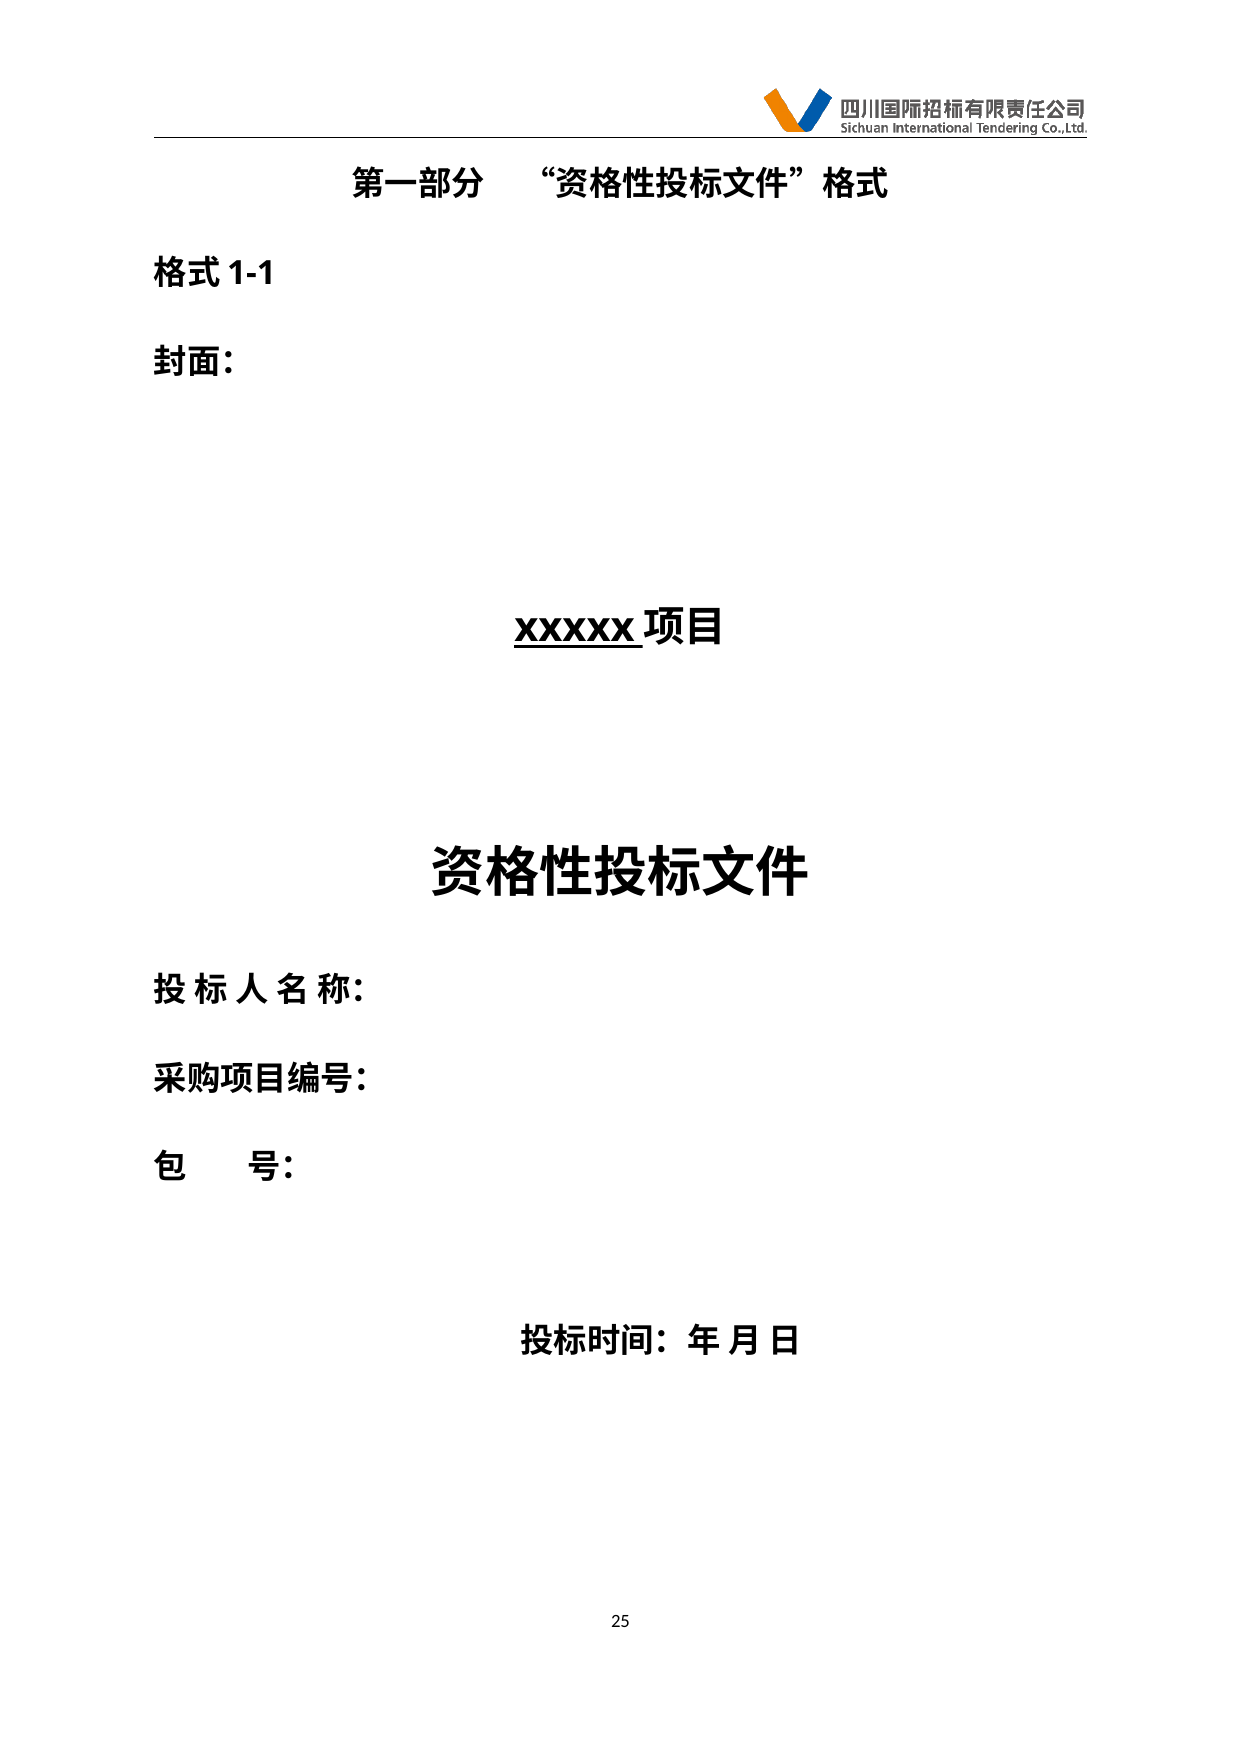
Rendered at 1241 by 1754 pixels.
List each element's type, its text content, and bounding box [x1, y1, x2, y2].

text 封面： [153, 335, 1087, 383]
text 资格性投标文件 [153, 828, 1087, 907]
text xxxxx项目 [153, 593, 1087, 654]
picture [763, 88, 1087, 135]
text 投标时间：年 月 日 [153, 1314, 1087, 1362]
text 投 标 人 名 称： [153, 962, 1087, 1011]
text 格式1-1 [153, 246, 1087, 294]
text 采购项目编号： [153, 1051, 1087, 1099]
text 包 号： [153, 1140, 1087, 1188]
text 第一部分 “资格性投标文件”格式 [153, 157, 1087, 205]
